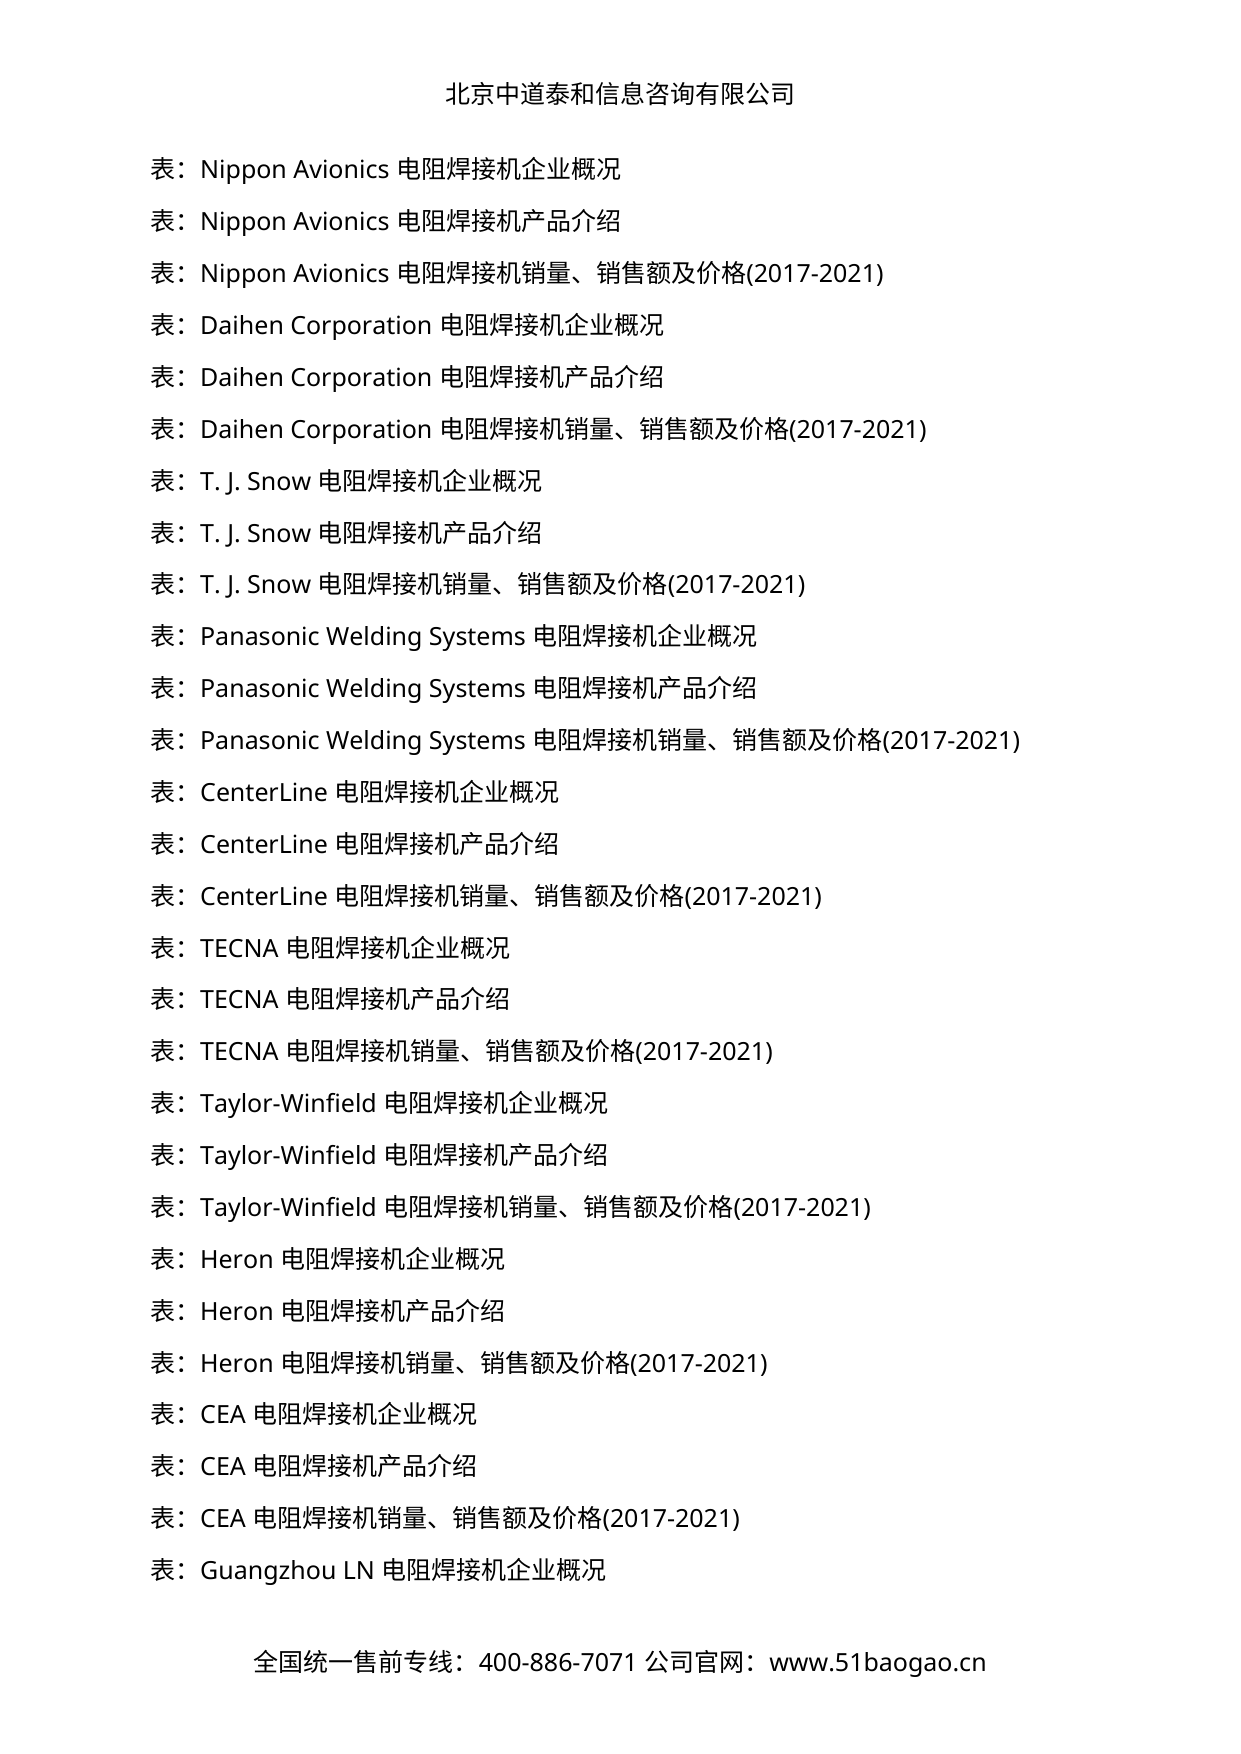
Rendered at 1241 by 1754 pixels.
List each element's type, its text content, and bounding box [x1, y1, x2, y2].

text 表：CenterLine 电阻焊接机企业概况 [150, 772, 1090, 809]
text 表：Heron 电阻焊接机产品介绍 [150, 1291, 1090, 1327]
text 表：Daihen Corporation 电阻焊接机销量、销售额及价格(2017-2021) [150, 409, 1090, 446]
text 表：Daihen Corporation 电阻焊接机产品介绍 [150, 357, 1090, 394]
text 表：Guangzhou LN 电阻焊接机企业概况 [150, 1551, 1090, 1587]
text 表：Nippon Avionics 电阻焊接机产品介绍 [150, 202, 1090, 238]
text 表：CEA 电阻焊接机企业概况 [150, 1395, 1090, 1431]
text 表：Heron 电阻焊接机销量、销售额及价格(2017-2021) [150, 1343, 1090, 1379]
text 表：CenterLine 电阻焊接机销量、销售额及价格(2017-2021) [150, 876, 1090, 912]
text 表：Taylor-Winfield 电阻焊接机企业概况 [150, 1084, 1090, 1120]
text 表：TECNA 电阻焊接机产品介绍 [150, 980, 1090, 1016]
text 表：Nippon Avionics 电阻焊接机销量、销售额及价格(2017-2021) [150, 254, 1090, 290]
text 表：Taylor-Winfield 电阻焊接机产品介绍 [150, 1136, 1090, 1172]
text 表：Heron 电阻焊接机企业概况 [150, 1239, 1090, 1276]
text 表：T. J. Snow 电阻焊接机产品介绍 [150, 513, 1090, 549]
text 表：CenterLine 电阻焊接机产品介绍 [150, 824, 1090, 861]
text 表：Taylor-Winfield 电阻焊接机销量、销售额及价格(2017-2021) [150, 1187, 1090, 1224]
text 表：Nippon Avionics 电阻焊接机企业概况 [150, 150, 1090, 186]
text 表：Panasonic Welding Systems 电阻焊接机产品介绍 [150, 669, 1090, 705]
text 表：Panasonic Welding Systems 电阻焊接机销量、销售额及价格(2017-2021) [150, 721, 1090, 757]
text 表：TECNA 电阻焊接机销量、销售额及价格(2017-2021) [150, 1032, 1090, 1068]
text 表：Panasonic Welding Systems 电阻焊接机企业概况 [150, 617, 1090, 653]
text 表：T. J. Snow 电阻焊接机销量、销售额及价格(2017-2021) [150, 565, 1090, 601]
text 表：T. J. Snow 电阻焊接机企业概况 [150, 461, 1090, 497]
text 表：TECNA 电阻焊接机企业概况 [150, 928, 1090, 964]
text 表：Daihen Corporation 电阻焊接机企业概况 [150, 306, 1090, 342]
text 表：CEA 电阻焊接机产品介绍 [150, 1447, 1090, 1483]
text 表：CEA 电阻焊接机销量、销售额及价格(2017-2021) [150, 1499, 1090, 1535]
